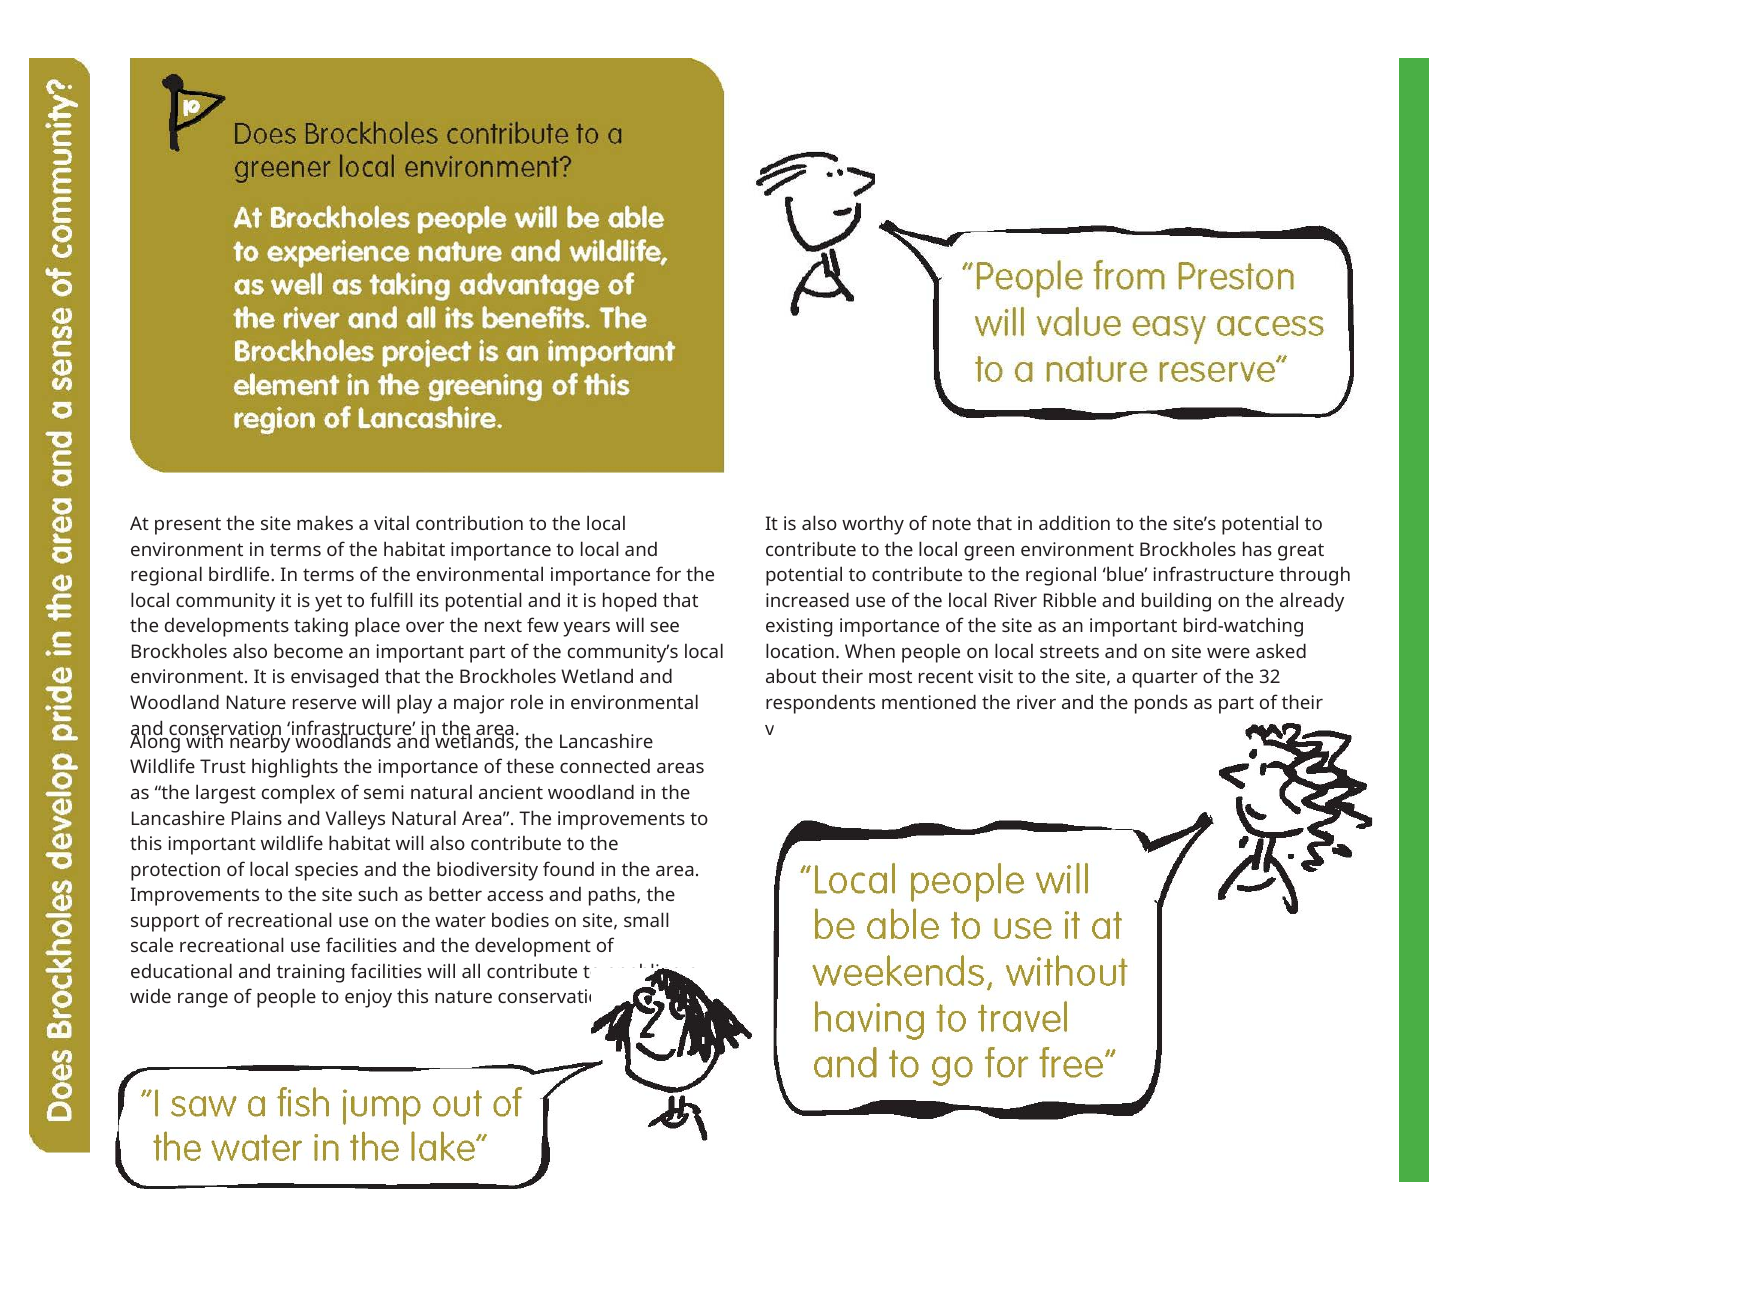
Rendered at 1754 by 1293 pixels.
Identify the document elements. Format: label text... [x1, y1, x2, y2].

text At present the site makes a vital contribution to the local environment in terms of the habitat importance to local and regional birdlife. In terms of the environmental importance for the local community it is yet to fulﬁll its potential and it is hoped that the developments taking place over the next few years will see Brockholes also become an important part of the community’s local environment. It is envisaged that the Brockholes Wetland and Woodland Nature reserve will play a major role in environmental and conservation ‘infrastructure’ in the area. [130, 511, 728, 740]
picture [1399, 58, 1429, 1182]
text Along with nearby woodlands and wetlands, the Lancashire Wildlife Trust highlights the importance of these connected areas as “the largest complex of semi natural ancient woodland in the Lancashire Plains and Valleys Natural Area”. The improvements to this important wildlife habitat will also contribute to the protection of local species and the biodiversity found in the area. Improvements to the site such as better access and paths, the support of recreational use on the water bodies on site, small scale recreational use facilities and the development of educational and training facilities will all contribute to enabling a wide range of people to enjoy this nature conservation area. [130, 728, 712, 1009]
picture [29, 58, 90, 1153]
picture [129, 58, 875, 473]
picture [115, 968, 754, 1189]
picture [773, 721, 1373, 1120]
picture [878, 219, 1354, 420]
text It is also worthy of note that in addition to the site’s potential to contribute to the local green environment Brockholes has great potential to contribute to the regional ‘blue’ infrastructure through increased use of the local River Ribble and building on the already existing importance of the site as an important bird-watching location. When people on local streets and on site were asked about their most recent visit to the site, a quarter of the 32 respondents mentioned the river and the ponds as part of their visit. [765, 511, 1362, 733]
